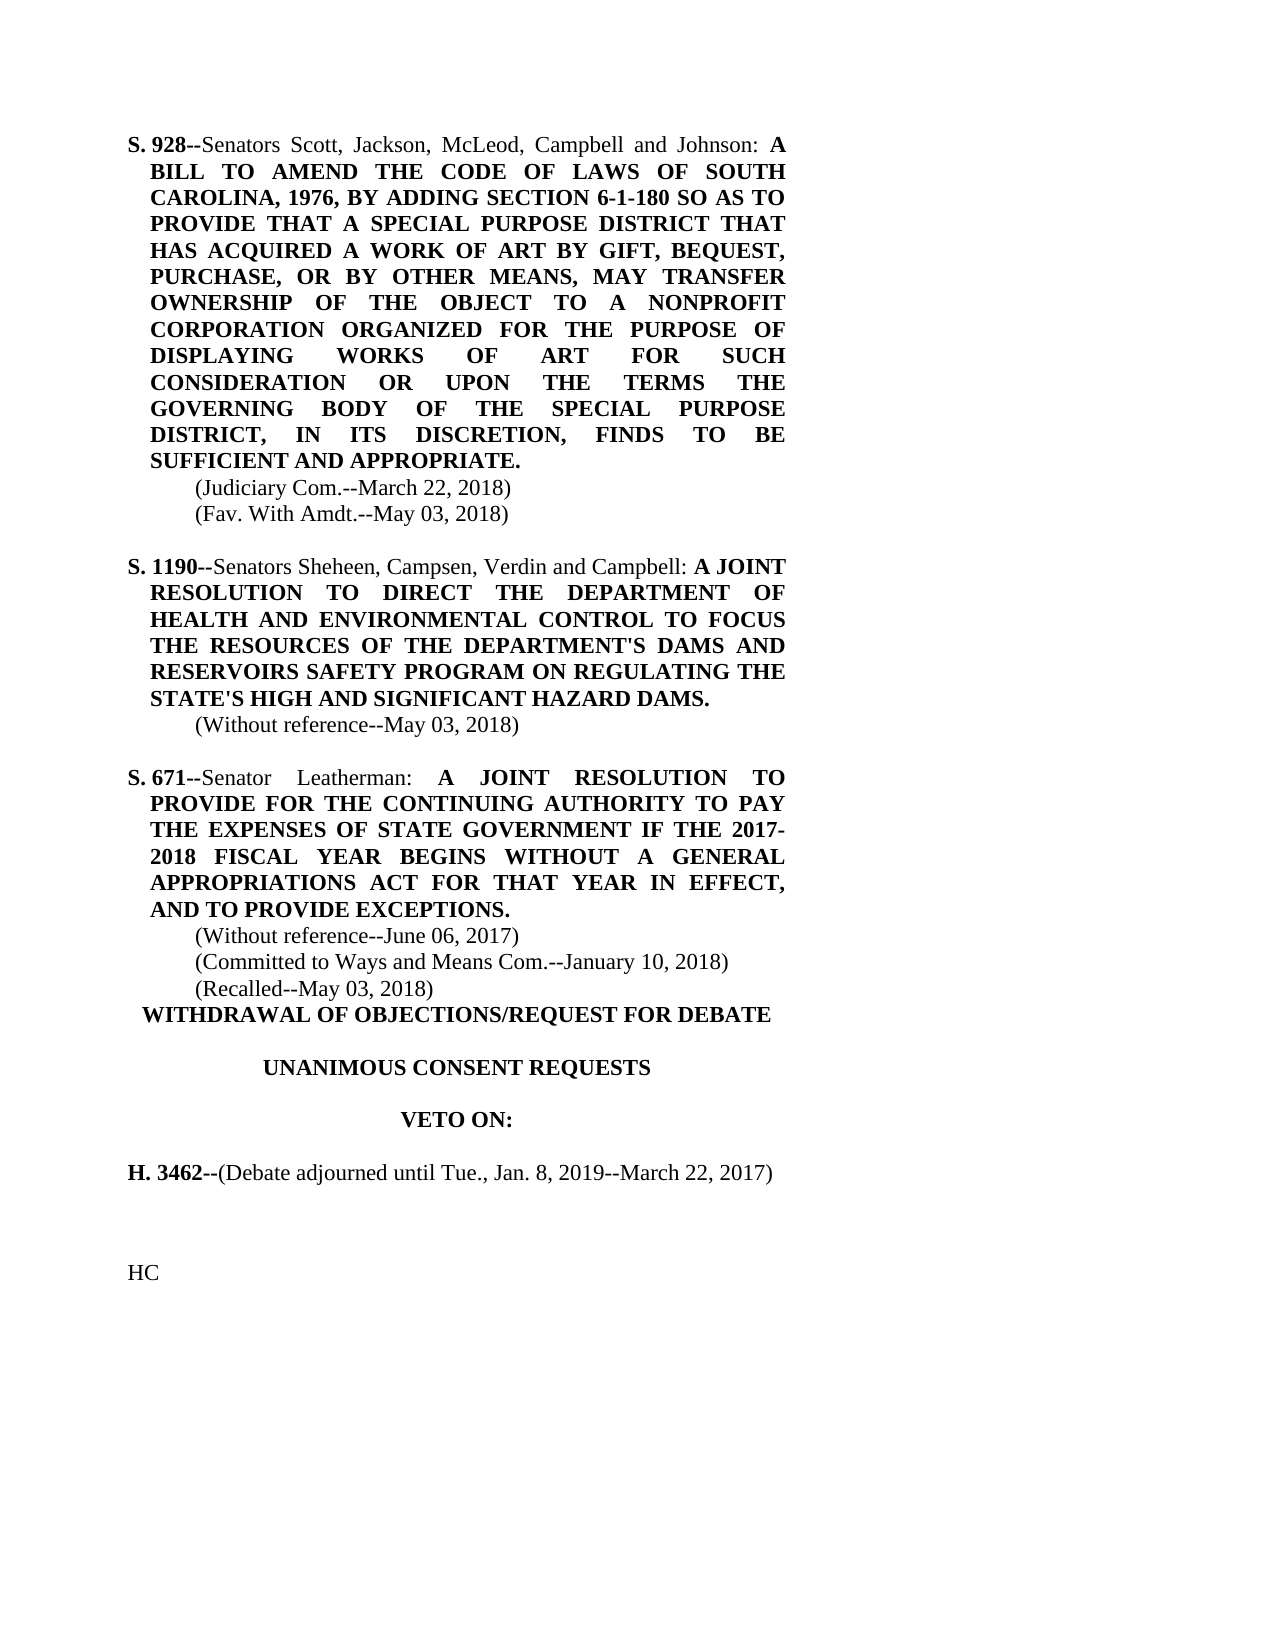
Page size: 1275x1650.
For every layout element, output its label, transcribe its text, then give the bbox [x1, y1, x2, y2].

text WITHDRAWAL OF OBJECTIONS/REQUEST FOR DEBATE [127, 1001, 786, 1027]
text VETO ON: [127, 1106, 786, 1133]
text (Without reference--May 03, 2018) [195, 711, 786, 737]
text S. 671--Senator Leatherman: A JOINT RESOLUTION TO PROVIDE FOR THE CONTINUING AUTHORITY TO PAY THE EXPENSES OF STATE GOVERNMENT IF THE 2017-2018 FISCAL YEAR BEGINS WITHOUT A GENERAL APPROPRIATIONS ACT FOR THAT YEAR IN EFFECT, AND TO PROVIDE EXCEPTIONS. [127, 764, 786, 922]
text (Fav. With Amdt.--May 03, 2018) [195, 500, 786, 527]
text S. 1190--Senators Sheheen, Campsen, Verdin and Campbell: A JOINT RESOLUTION TO DIRECT THE DEPARTMENT OF HEALTH AND ENVIRONMENTAL CONTROL TO FOCUS THE RESOURCES OF THE DEPARTMENT'S DAMS AND RESERVOIRS SAFETY PROGRAM ON REGULATING THE STATE'S HIGH AND SIGNIFICANT HAZARD DAMS. [127, 553, 786, 711]
text (Without reference--June 06, 2017) [195, 922, 786, 948]
text (Judiciary Com.--March 22, 2018) [195, 474, 786, 500]
text (Committed to Ways and Means Com.--January 10, 2018) [195, 948, 786, 975]
text S. 928--Senators Scott, Jackson, McLeod, Campbell and Johnson: A BILL TO AMEND THE CODE OF LAWS OF SOUTH CAROLINA, 1976, BY ADDING SECTION 6-1-180 SO AS TO PROVIDE THAT A SPECIAL PURPOSE DISTRICT THAT HAS ACQUIRED A WORK OF ART BY GIFT, BEQUEST, PURCHASE, OR BY OTHER MEANS, MAY TRANSFER OWNERSHIP OF THE OBJECT TO A NONPROFIT CORPORATION ORGANIZED FOR THE PURPOSE OF DISPLAYING WORKS OF ART FOR SUCH CONSIDERATION OR UPON THE TERMS THE GOVERNING BODY OF THE SPECIAL PURPOSE DISTRICT, IN ITS DISCRETION, FINDS TO BE SUFFICIENT AND APPROPRIATE. [127, 131, 786, 474]
text UNANIMOUS CONSENT REQUESTS [127, 1054, 786, 1080]
text H. 3462--(Debate adjourned until Tue., Jan. 8, 2019--March 22, 2017) [127, 1159, 786, 1186]
text (Recalled--May 03, 2018) [195, 975, 786, 1001]
